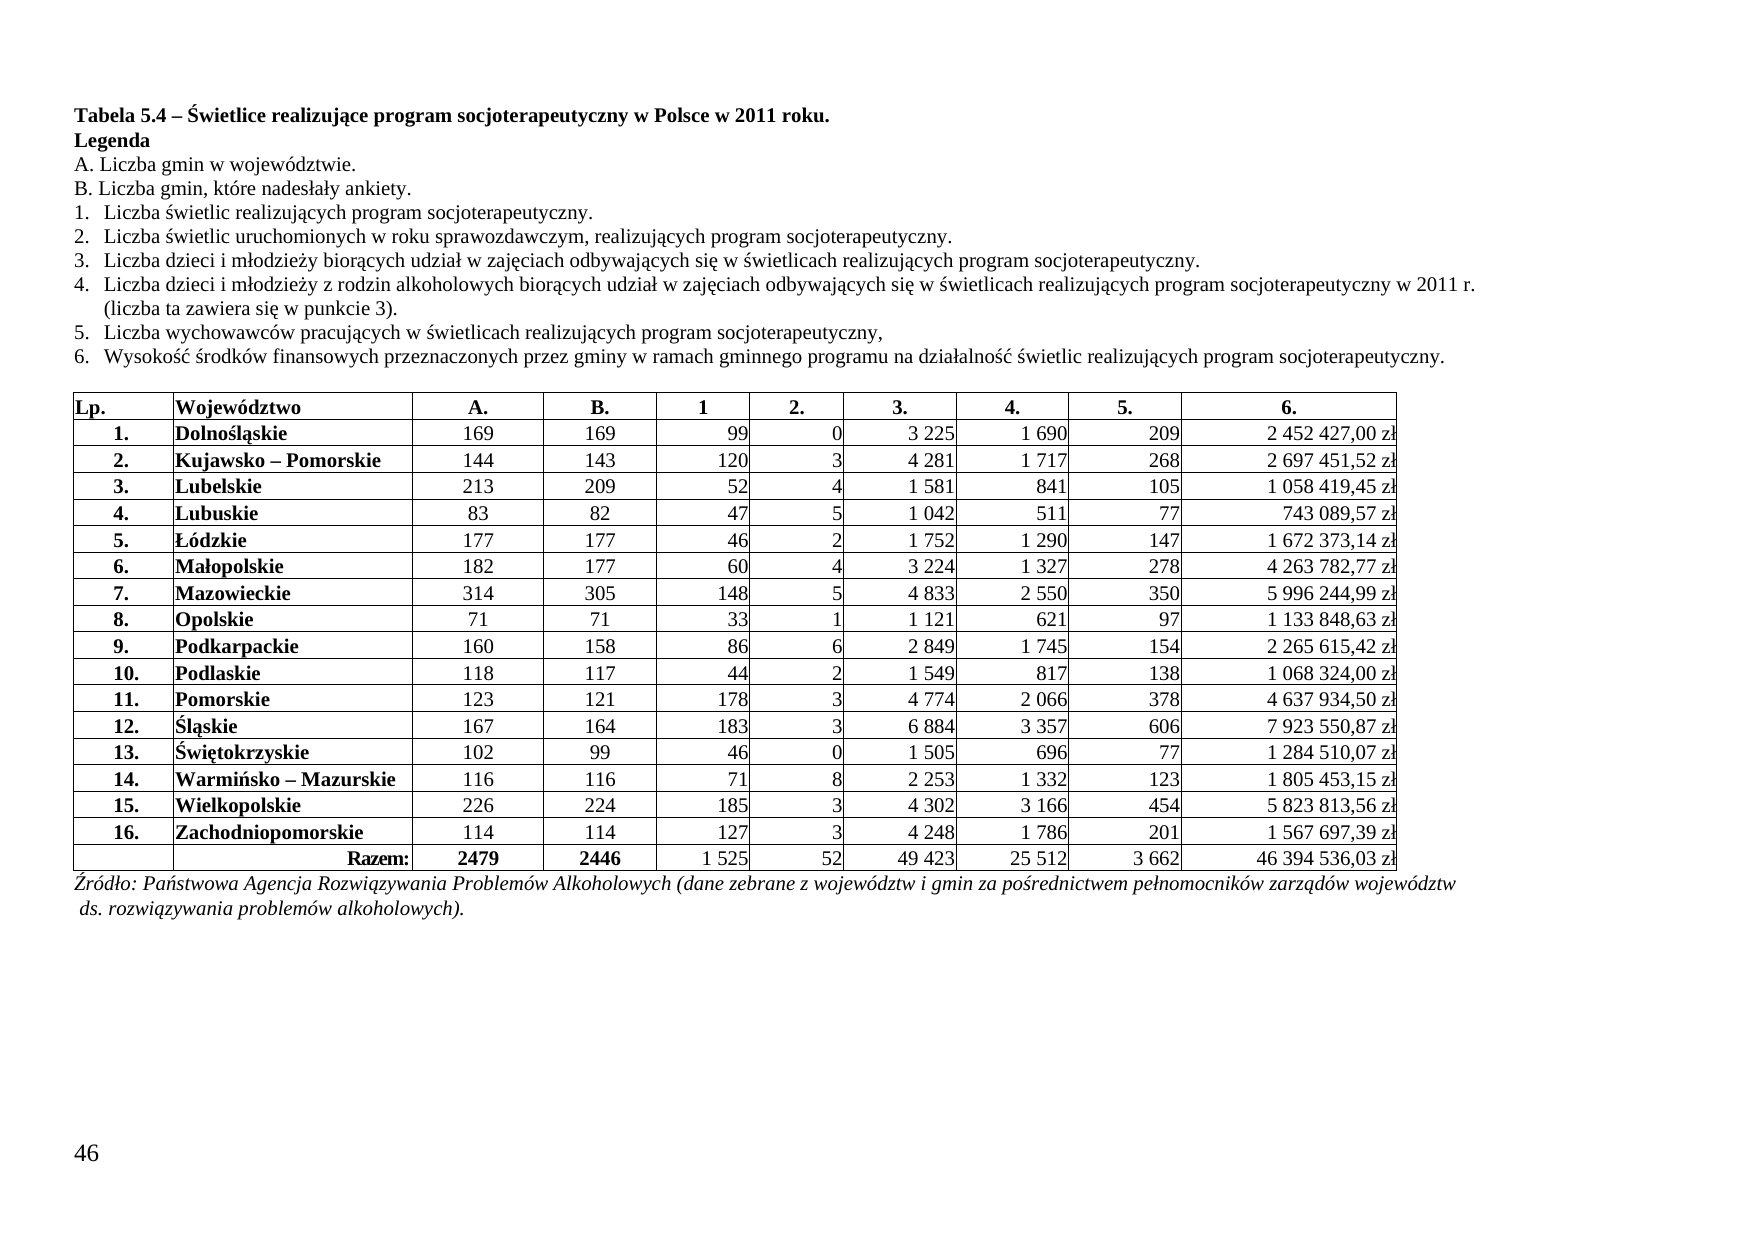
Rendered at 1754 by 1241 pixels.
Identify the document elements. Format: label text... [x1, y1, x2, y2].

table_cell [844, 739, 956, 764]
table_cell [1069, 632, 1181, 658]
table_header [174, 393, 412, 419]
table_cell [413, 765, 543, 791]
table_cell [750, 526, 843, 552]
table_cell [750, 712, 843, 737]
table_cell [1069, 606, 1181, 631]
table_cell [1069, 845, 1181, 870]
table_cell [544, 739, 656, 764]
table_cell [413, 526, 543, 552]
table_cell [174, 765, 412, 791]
text A. Liczba gmin w województwie. [74, 152, 1659, 176]
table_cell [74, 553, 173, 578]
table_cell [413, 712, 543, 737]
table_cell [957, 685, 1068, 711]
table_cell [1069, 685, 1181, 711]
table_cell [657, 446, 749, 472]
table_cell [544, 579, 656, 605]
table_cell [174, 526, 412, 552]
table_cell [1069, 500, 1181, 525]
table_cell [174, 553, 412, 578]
list Liczba świetlic uruchomionych w roku sprawozdawczym, realizujących program socjoterapeutyczny. [74, 224, 1659, 248]
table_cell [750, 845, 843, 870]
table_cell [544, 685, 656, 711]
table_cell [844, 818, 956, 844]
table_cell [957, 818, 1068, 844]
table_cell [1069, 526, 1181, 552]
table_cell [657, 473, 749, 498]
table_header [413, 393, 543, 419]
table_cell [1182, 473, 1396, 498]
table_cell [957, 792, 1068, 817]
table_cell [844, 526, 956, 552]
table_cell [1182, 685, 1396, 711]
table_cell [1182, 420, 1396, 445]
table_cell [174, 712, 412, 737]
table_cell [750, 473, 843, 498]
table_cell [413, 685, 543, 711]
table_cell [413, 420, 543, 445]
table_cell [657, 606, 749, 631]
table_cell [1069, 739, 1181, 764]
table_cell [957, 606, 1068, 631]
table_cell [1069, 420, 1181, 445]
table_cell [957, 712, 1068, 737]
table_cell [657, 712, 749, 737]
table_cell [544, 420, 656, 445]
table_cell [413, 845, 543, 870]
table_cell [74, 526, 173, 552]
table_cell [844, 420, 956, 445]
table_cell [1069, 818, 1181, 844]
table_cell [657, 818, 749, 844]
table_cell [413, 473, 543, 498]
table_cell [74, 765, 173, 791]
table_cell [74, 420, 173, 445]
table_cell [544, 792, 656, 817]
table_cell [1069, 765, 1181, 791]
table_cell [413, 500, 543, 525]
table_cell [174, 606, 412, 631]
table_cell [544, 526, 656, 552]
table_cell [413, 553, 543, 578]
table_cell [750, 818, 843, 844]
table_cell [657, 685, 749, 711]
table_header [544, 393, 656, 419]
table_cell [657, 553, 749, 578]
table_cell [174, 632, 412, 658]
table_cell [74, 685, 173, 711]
list Wysokość środków finansowych przeznaczonych przez gminy w ramach gminnego programu na działalność świetlic realizujących program socjoterapeutyczny. [74, 344, 1659, 368]
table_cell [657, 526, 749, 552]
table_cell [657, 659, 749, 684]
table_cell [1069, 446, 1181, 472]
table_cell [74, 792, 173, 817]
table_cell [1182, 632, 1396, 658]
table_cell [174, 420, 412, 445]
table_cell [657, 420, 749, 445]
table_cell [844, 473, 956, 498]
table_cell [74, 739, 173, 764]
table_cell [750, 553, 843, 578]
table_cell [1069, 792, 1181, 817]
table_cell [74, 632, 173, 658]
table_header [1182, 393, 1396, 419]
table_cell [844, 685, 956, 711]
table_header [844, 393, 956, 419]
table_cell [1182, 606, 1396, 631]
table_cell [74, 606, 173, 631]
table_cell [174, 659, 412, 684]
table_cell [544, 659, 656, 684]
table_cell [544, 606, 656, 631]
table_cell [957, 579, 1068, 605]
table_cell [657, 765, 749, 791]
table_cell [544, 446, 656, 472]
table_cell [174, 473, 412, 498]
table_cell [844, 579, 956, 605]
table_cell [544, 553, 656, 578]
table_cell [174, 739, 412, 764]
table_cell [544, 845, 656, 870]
list Liczba świetlic realizujących program socjoterapeutyczny. [74, 200, 1659, 224]
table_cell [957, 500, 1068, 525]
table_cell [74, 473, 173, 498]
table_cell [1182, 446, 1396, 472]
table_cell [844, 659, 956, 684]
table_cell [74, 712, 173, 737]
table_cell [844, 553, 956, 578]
text Tabela 5.4 – Świetlice realizujące program socjoterapeutyczny w Polsce w 2011 roku. [74, 103, 1659, 127]
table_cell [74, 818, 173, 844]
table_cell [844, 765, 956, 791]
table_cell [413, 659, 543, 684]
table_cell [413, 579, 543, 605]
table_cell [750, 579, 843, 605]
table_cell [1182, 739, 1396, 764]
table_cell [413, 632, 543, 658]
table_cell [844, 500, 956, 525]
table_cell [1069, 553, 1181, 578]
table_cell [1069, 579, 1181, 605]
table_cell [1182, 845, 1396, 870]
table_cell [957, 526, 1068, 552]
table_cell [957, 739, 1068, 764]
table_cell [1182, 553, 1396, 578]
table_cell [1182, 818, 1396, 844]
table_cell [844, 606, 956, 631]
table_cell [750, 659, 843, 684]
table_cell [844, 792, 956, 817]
text Legenda [74, 127, 1659, 152]
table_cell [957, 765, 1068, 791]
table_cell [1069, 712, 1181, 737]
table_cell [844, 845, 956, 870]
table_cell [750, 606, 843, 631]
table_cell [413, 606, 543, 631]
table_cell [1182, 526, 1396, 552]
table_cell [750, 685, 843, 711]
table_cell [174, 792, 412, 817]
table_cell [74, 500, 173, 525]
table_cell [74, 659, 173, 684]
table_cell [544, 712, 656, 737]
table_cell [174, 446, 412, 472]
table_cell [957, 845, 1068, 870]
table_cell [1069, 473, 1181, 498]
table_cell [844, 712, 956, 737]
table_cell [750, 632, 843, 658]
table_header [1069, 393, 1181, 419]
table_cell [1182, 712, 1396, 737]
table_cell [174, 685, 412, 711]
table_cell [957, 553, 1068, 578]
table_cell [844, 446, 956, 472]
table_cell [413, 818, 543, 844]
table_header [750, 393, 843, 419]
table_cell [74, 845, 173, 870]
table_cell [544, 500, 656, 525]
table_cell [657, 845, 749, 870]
list Liczba dzieci i młodzieży biorących udział w zajęciach odbywających się w świetlicach realizujących program socjoterapeutyczny. [74, 248, 1659, 272]
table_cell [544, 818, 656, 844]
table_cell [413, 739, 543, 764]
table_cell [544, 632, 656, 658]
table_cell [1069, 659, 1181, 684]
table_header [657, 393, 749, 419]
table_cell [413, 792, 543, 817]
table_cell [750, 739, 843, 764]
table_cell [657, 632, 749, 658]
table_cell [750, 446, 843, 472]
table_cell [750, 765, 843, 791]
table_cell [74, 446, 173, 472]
list Liczba dzieci i młodzieży z rodzin alkoholowych biorących udział w zajęciach odbywających się w świetlicach realizujących program socjoterapeutyczny w 2011 r. (liczba ta zawiera się w punkcie 3). [74, 272, 1659, 320]
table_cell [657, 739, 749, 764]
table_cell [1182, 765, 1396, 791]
text Źródło: Państwowa Agencja Rozwiązywania Problemów Alkoholowych (dane zebrane z województw i gmin za pośrednictwem pełnomocników zarządów województw ds. rozwiązywania problemów alkoholowych). [74, 871, 1659, 919]
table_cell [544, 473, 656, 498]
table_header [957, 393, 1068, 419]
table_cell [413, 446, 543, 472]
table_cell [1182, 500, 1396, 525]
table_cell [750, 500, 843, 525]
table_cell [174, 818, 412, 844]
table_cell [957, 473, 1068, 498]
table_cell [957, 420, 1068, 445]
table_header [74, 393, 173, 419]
list Liczba wychowawców pracujących w świetlicach realizujących program socjoterapeutyczny, [74, 320, 1659, 344]
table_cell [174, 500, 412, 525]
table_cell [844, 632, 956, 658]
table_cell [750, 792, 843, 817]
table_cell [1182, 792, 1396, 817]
text B. Liczba gmin, które nadesłały ankiety. [74, 176, 1659, 200]
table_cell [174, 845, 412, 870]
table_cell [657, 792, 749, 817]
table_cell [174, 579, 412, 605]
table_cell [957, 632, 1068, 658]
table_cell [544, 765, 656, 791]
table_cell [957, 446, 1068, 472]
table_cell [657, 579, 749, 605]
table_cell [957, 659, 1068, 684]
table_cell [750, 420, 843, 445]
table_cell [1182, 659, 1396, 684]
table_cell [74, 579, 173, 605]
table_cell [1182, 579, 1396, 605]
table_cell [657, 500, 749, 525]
